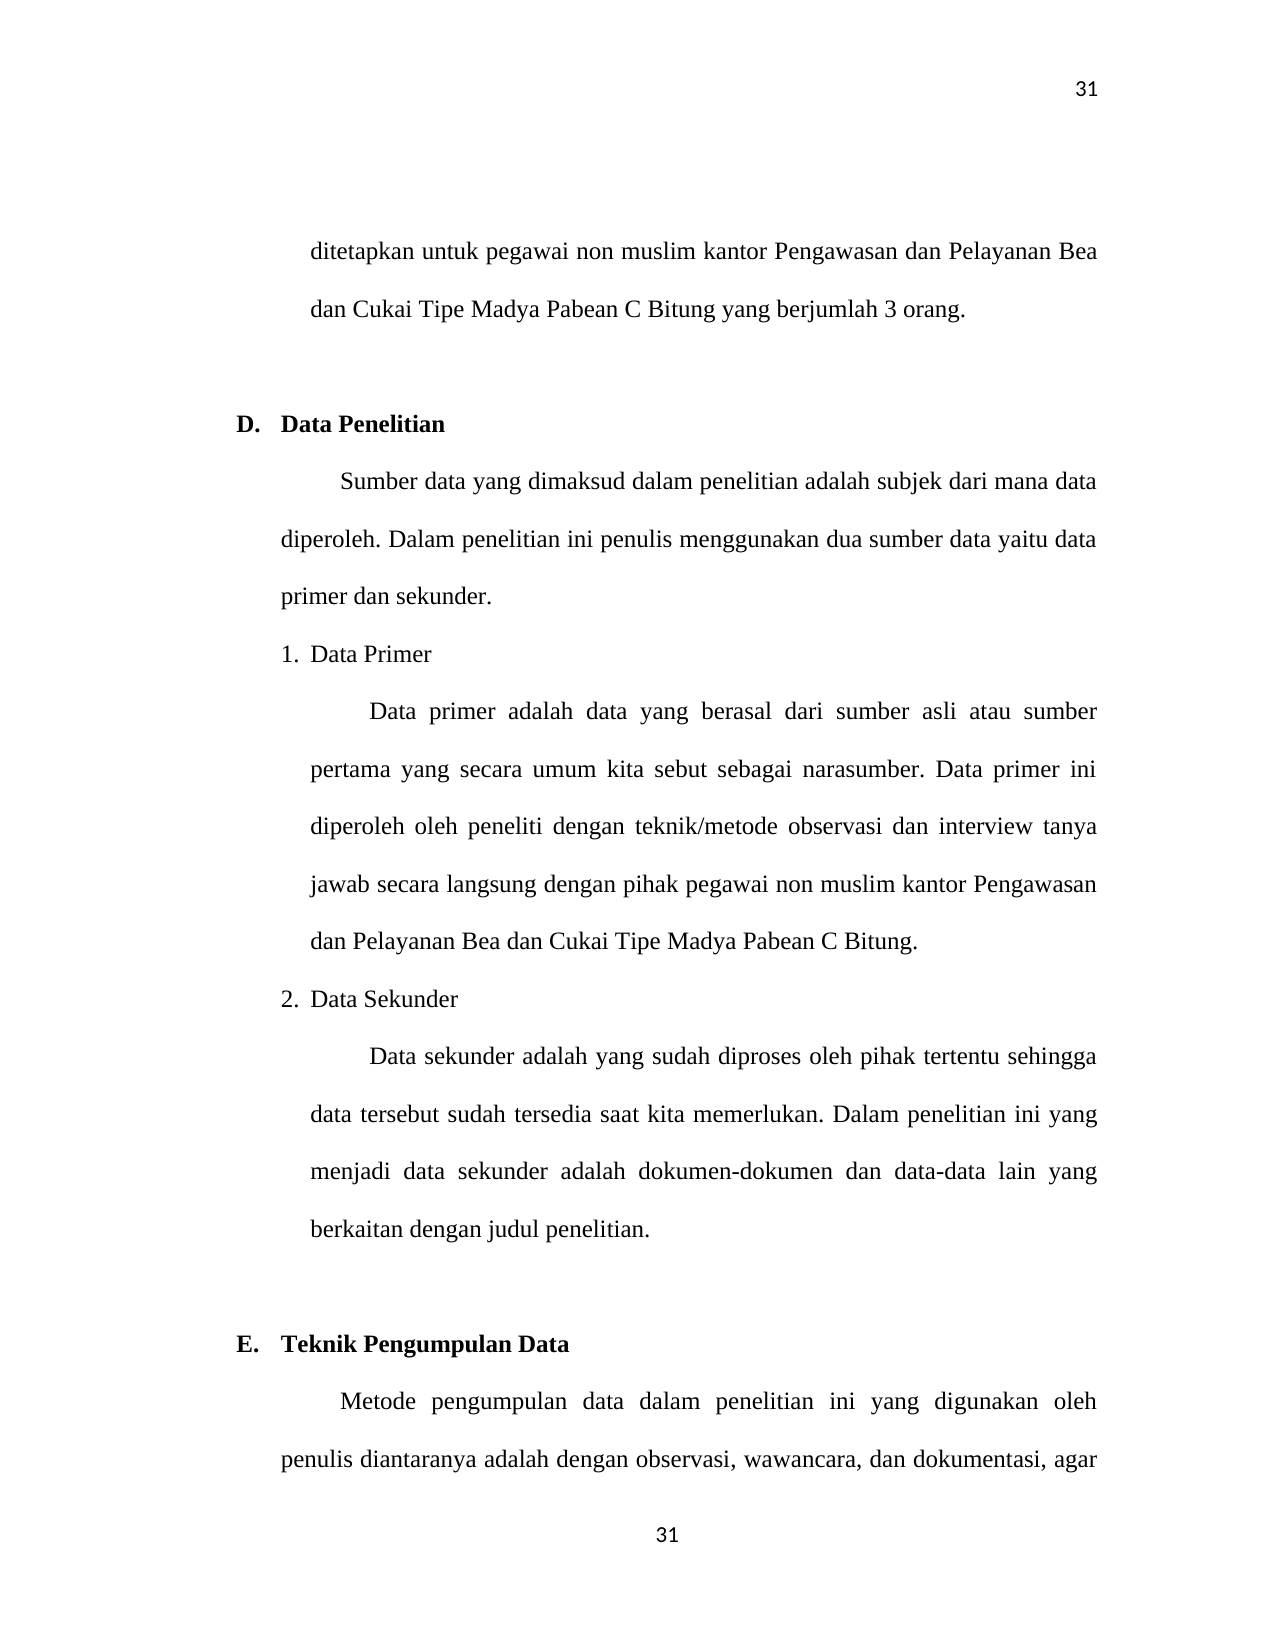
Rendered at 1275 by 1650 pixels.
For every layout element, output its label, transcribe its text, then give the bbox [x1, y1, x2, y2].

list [310, 236, 1098, 322]
list Data Sekunder [281, 984, 1098, 1012]
list Teknik Pengumpulan Data [236, 1329, 1098, 1357]
list Data Penelitian [236, 409, 1098, 437]
list Sumber data yang dimaksud dalam penelitian adalah subjek dari mana data diperoleh. Dalam penelitian ini penulis menggunakan dua sumber data yaitu data primer dan sekunder. [281, 466, 1098, 610]
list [281, 1386, 1098, 1472]
list Data primer adalah data yang berasal dari sumber asli atau sumber pertama yang secara umum kita sebut sebagai narasumber. Data primer ini diperoleh oleh peneliti dengan teknik/metode observasi dan interview tanya jawab secara langsung dengan pihak pegawai non muslim kantor Pengawasan dan Pelayanan Bea dan Cukai Tipe Madya Pabean C Bitung. [310, 696, 1098, 955]
list Data Primer [281, 639, 1098, 667]
list Data sekunder adalah yang sudah diproses oleh pihak tertentu sehingga data tersebut sudah tersedia saat kita memerlukan. Dalam penelitian ini yang menjadi data sekunder adalah dokumen-dokumen dan data-data lain yang berkaitan dengan judul penelitian. [310, 1041, 1098, 1242]
